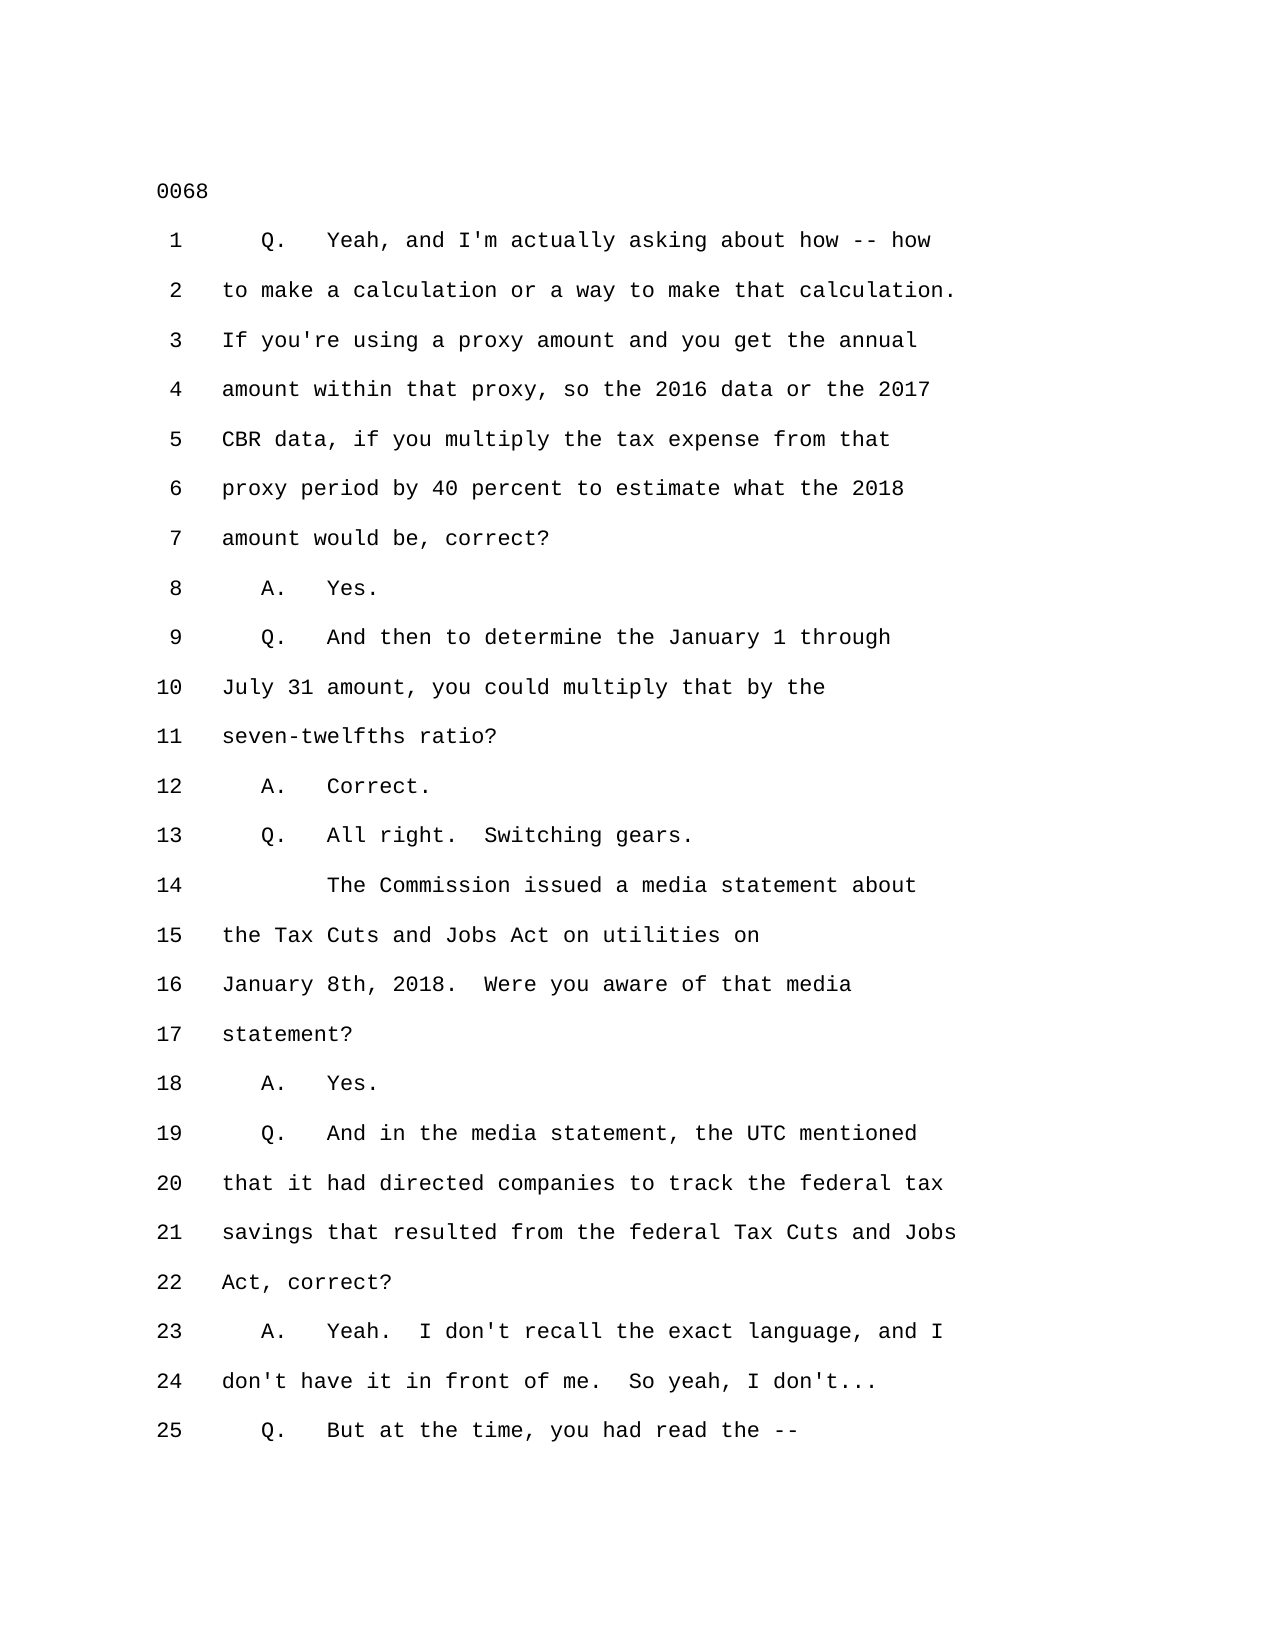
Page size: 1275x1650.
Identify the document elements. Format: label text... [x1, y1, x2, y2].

text 22 Act, correct? [156, 1271, 1119, 1296]
text 23 A. Yeah. I don't recall the exact language, and I [156, 1320, 1119, 1345]
text 9 Q. And then to determine the January 1 through [156, 626, 1119, 651]
text 10 July 31 amount, you could multiply that by the [156, 676, 1119, 701]
text 21 savings that resulted from the federal Tax Cuts and Jobs [156, 1221, 1119, 1246]
text 5 CBR data, if you multiply the tax expense from that [156, 428, 1119, 453]
text 17 statement? [156, 1023, 1119, 1048]
text 12 A. Correct. [156, 775, 1119, 800]
text 15 the Tax Cuts and Jobs Act on utilities on [156, 924, 1119, 948]
text 18 A. Yes. [156, 1072, 1119, 1097]
text 2 to make a calculation or a way to make that calculation. [156, 279, 1119, 304]
text 20 that it had directed companies to track the federal tax [156, 1172, 1119, 1196]
text 24 don't have it in front of me. So yeah, I don't... [156, 1370, 1119, 1395]
text 1 Q. Yeah, and I'm actually asking about how -- how [156, 229, 1119, 254]
text 11 seven-twelfths ratio? [156, 725, 1119, 750]
text 14 The Commission issued a media statement about [156, 874, 1119, 899]
text 4 amount within that proxy, so the 2016 data or the 2017 [156, 378, 1119, 403]
text 0068 [156, 180, 1119, 205]
text 25 Q. But at the time, you had read the -- [156, 1419, 1119, 1444]
text 19 Q. And in the media statement, the UTC mentioned [156, 1122, 1119, 1147]
text 7 amount would be, correct? [156, 527, 1119, 552]
text 6 proxy period by 40 percent to estimate what the 2018 [156, 477, 1119, 502]
text 13 Q. All right. Switching gears. [156, 824, 1119, 849]
text 16 January 8th, 2018. Were you aware of that media [156, 973, 1119, 998]
text 8 A. Yes. [156, 577, 1119, 601]
text 3 If you're using a proxy amount and you get the annual [156, 329, 1119, 353]
